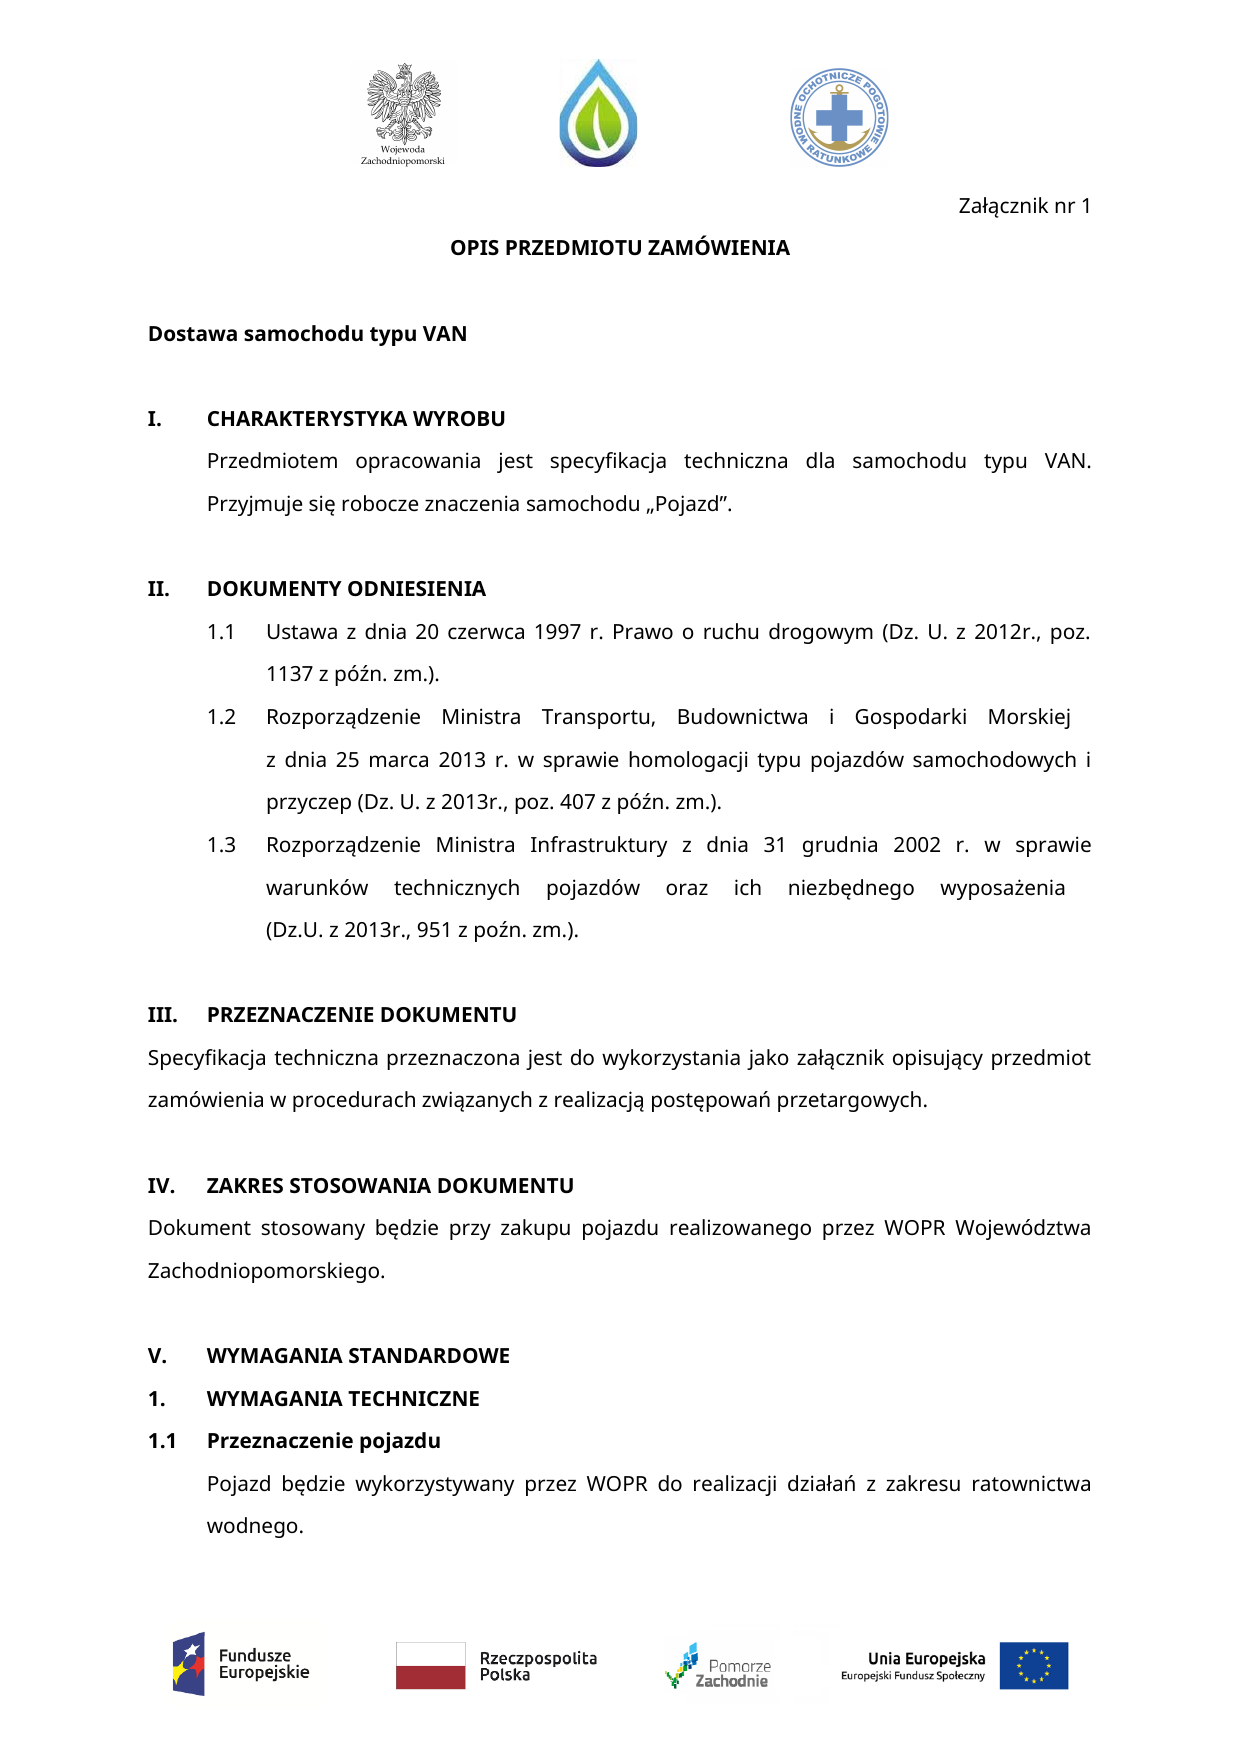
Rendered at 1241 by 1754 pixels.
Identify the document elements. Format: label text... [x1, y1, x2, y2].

list Ustawa z dnia 20 czerwca 1997 r. Prawo o ruchu drogowym (Dz. U. z 2012r., poz. 1137 z późn. zm.). [207, 617, 1093, 688]
picture [147, 1618, 1092, 1713]
list WYMAGANIA STANDARDOWE [148, 1341, 1093, 1370]
list Rozporządzenie Ministra Infrastruktury z dnia 31 grudnia 2002 r. w sprawie warunków technicznych pojazdów oraz ich niezbędnego wyposażenia (Dz.U. z 2013r., 951 z poźn. zm.). [207, 830, 1093, 944]
list CHARAKTERYSTYKA WYROBU [148, 404, 1093, 432]
text Załącznik nr 1 [148, 191, 1093, 219]
text Specyfikacja techniczna przeznaczona jest do wykorzystania jako załącznik opisujący przedmiot zamówienia w procedurach związanych z realizacją postępowań przetargowych. [148, 1043, 1093, 1114]
list DOKUMENTY ODNIESIENIA [148, 574, 1093, 603]
picture [351, 60, 458, 167]
list Przeznaczenie pojazdu [148, 1426, 1093, 1455]
text Dokument stosowany będzie przy zakupu pojazdu realizowanego przez WOPR Województwa Zachodniopomorskiego. [148, 1213, 1093, 1284]
list PRZEZNACZENIE DOKUMENTU [148, 1000, 1093, 1029]
text Przedmiotem opracowania jest specyfikacja techniczna dla samochodu typu VAN. Przyjmuje się robocze znaczenia samochodu „Pojazd”. [207, 447, 1093, 518]
list Rozporządzenie Ministra Transportu, Budownictwa i Gospodarki Morskiej z dnia 25 marca 2013 r. w sprawie homologacji typu pojazdów samochodowych i przyczep (Dz. U. z 2013r., poz. 407 z późn. zm.). [207, 702, 1093, 816]
picture [790, 68, 889, 167]
text Pojazd będzie wykorzystywany przez WOPR do realizacji działań z zakresu ratownictwa wodnego. [207, 1469, 1093, 1540]
picture [559, 59, 638, 167]
text Dostawa samochodu typu VAN [148, 319, 1093, 347]
list ZAKRES STOSOWANIA DOKUMENTU [148, 1171, 1093, 1199]
list WYMAGANIA TECHNICZNE [148, 1384, 1093, 1412]
text OPIS PRZEDMIOTU ZAMÓWIENIA [148, 233, 1093, 262]
